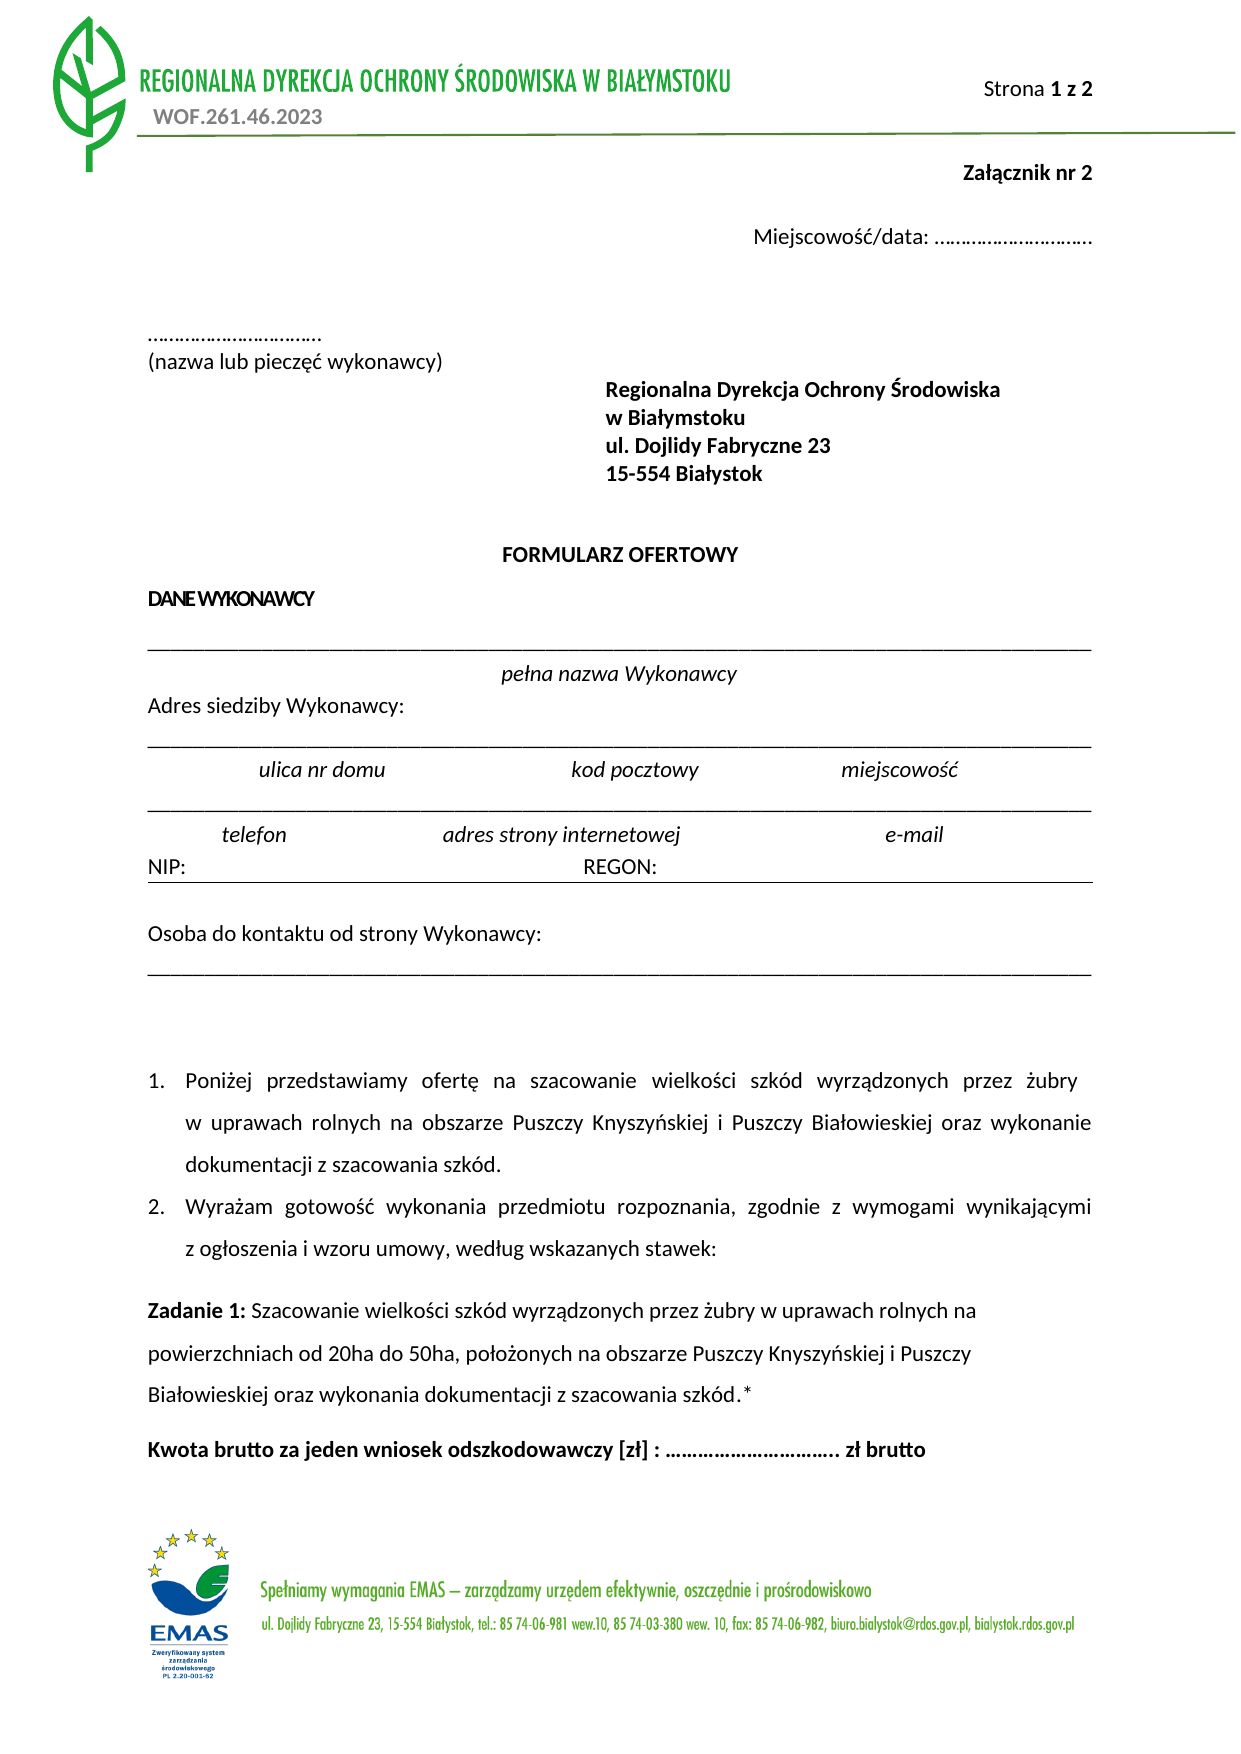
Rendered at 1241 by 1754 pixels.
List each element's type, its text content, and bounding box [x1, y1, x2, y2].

text Miejscowość/data: ………………………… [148, 222, 1093, 250]
text …………………………… [148, 319, 1093, 347]
text pełna nazwa Wykonawcy [148, 659, 1093, 687]
picture [147, 1528, 1093, 1681]
text ulica nr domu kod pocztowy miejscowość [148, 755, 1093, 783]
text NIP: REGON: [148, 852, 1093, 882]
list Wyrażam gotowość wykonania przedmiotu rozpoznania, zgodnie z wymogami wynikającymi z ogłoszenia i wzoru umowy, według wskazanych stawek: [148, 1192, 1093, 1262]
text DANE WYKONAWCY [148, 584, 1093, 613]
text Osoba do kontaktu od strony Wykonawcy: [148, 919, 1093, 947]
text 15-554 Białystok [605, 459, 1093, 487]
text telefon adres strony internetowej e-mail [148, 820, 1093, 848]
text FORMULARZ OFERTOWY [148, 540, 1093, 568]
text Kwota brutto za jeden wniosek odszkodowawczy [zł] : ………………………….. zł brutto [148, 1435, 1093, 1463]
text Adres siedziby Wykonawcy: [148, 691, 1093, 719]
text Regionalna Dyrekcja Ochrony Środowiska [605, 375, 1093, 403]
text ul. Dojlidy Fabryczne 23 [605, 431, 1093, 459]
list Poniżej przedstawiamy ofertę na szacowanie wielkości szkód wyrządzonych przez żubry w uprawach rolnych na obszarze Puszczy Knyszyńskiej i Puszczy Białowieskiej oraz wykonanie dokumentacji z szacowania szkód. [148, 1066, 1093, 1178]
text w Białymstoku [605, 403, 1093, 431]
text Zadanie 1: Szacowanie wielkości szkód wyrządzonych przez żubry w uprawach rolnych na powierzchniach od 20ha do 50ha, położonych na obszarze Puszczy Knyszyńskiej i Puszczy Białowieskiej oraz wykonania dokumentacji z szacowania szkód.* [148, 1297, 1093, 1409]
text (nazwa lub pieczęć wykonawcy) [148, 347, 1093, 375]
text Załącznik nr 2 [148, 158, 1093, 186]
